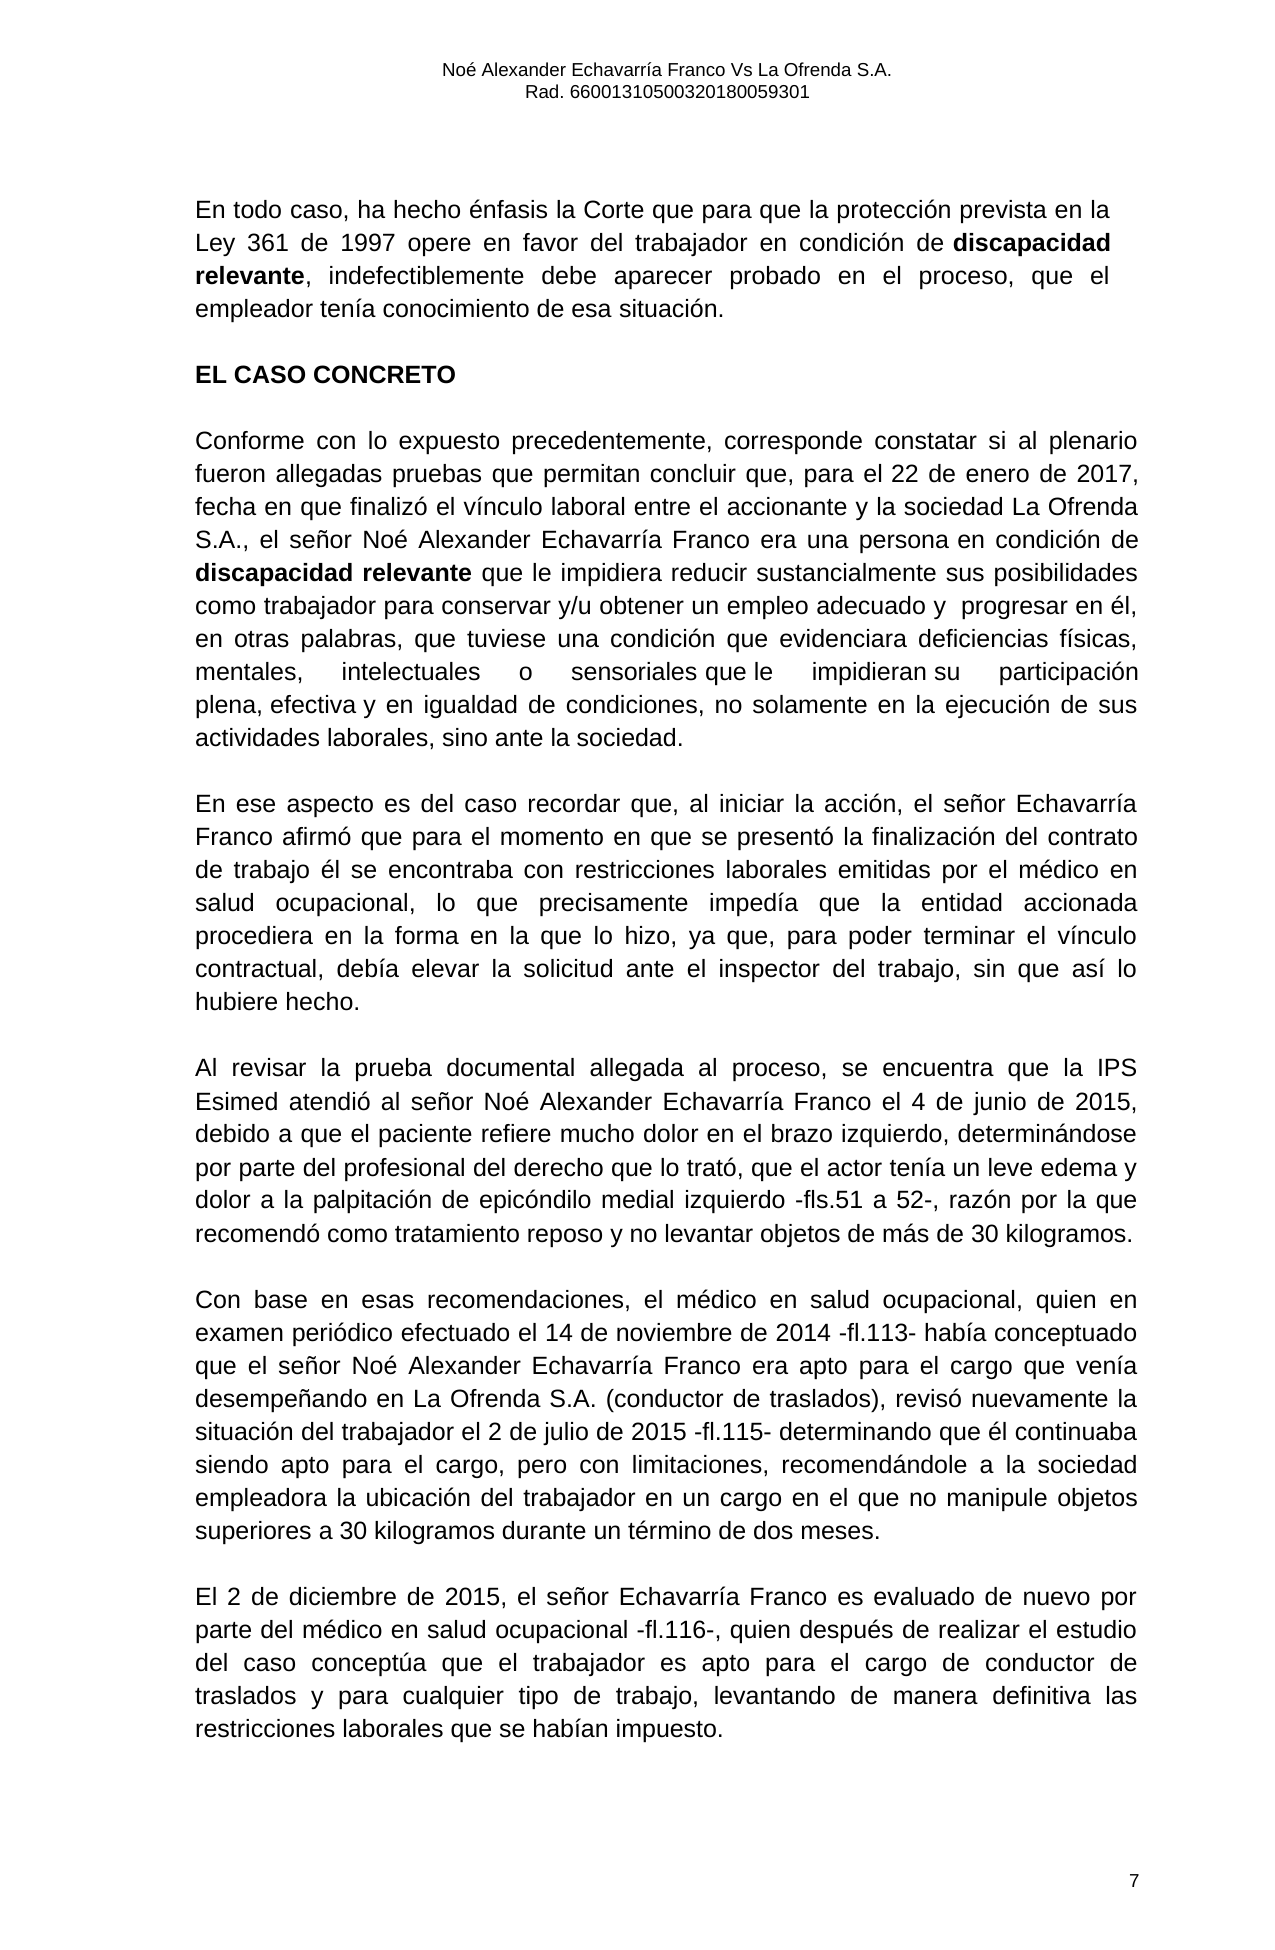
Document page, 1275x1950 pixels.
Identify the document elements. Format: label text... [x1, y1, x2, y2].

text Al revisar la prueba documental allegada al proceso, se encuentra que la IPS Esimed atendió al señor Noé Alexander Echavarría Franco el 4 de junio de 2015, debido a que el paciente refiere mucho dolor en el brazo izquierdo, determinándose por parte del profesional del derecho que lo trató, que el actor tenía un leve edema y dolor a la palpitación de epicóndilo medial izquierdo -fls.51 a 52-, razón por la que recomendó como tratamiento reposo y no levantar objetos de más de 30 kilogramos. [195, 1053, 1139, 1247]
text En ese aspecto es del caso recordar que, al iniciar la acción, el señor Echavarría Franco afirmó que para el momento en que se presentó la finalización del contrato de trabajo él se encontraba con restricciones laborales emitidas por el médico en salud ocupacional, lo que precisamente impedía que la entidad accionada procediera en la forma en la que lo hizo, ya que, para poder terminar el vínculo contractual, debía elevar la solicitud ante el inspector del trabajo, sin que así lo hubiere hecho. [195, 789, 1139, 1016]
text Con base en esas recomendaciones, el médico en salud ocupacional, quien en examen periódico efectuado el 14 de noviembre de 2014 -fl.113- había conceptuado que el señor Noé Alexander Echavarría Franco era apto para el cargo que venía desempeñando en La Ofrenda S.A. (conductor de traslados), revisó nuevamente la situación del trabajador el 2 de julio de 2015 -fl.115- determinando que él continuaba siendo apto para el cargo, pero con limitaciones, recomendándole a la sociedad empleadora la ubicación del trabajador en un cargo en el que no manipule objetos superiores a 30 kilogramos durante un término de dos meses. [195, 1284, 1139, 1544]
text Conforme con lo expuesto precedentemente, corresponde constatar si al plenario fueron allegadas pruebas que permitan concluir que, para el 22 de enero de 2017, fecha en que finalizó el vínculo laboral entre el accionante y la sociedad La Ofrenda S.A., el señor Noé Alexander Echavarría Franco era una persona en condición de discapacidad relevante que le impidiera reducir sustancialmente sus posibilidades como trabajador para conservar y/u obtener un empleo adecuado y progresar en él, en otras palabras, que tuviese una condición que evidenciara deficiencias físicas, mentales, intelectuales o sensoriales que le impidieran su participación plena, efectiva y en igualdad de condiciones, no solamente en la ejecución de sus actividades laborales, sino ante la sociedad. [195, 426, 1139, 752]
text EL CASO CONCRETO [195, 360, 1111, 389]
text En todo caso, ha hecho énfasis la Corte que para que la protección prevista en la Ley 361 de 1997 opere en favor del trabajador en condición de discapacidad relevante, indefectiblemente debe aparecer probado en el proceso, que el empleador tenía conocimiento de esa situación. [195, 195, 1111, 323]
text El 2 de diciembre de 2015, el señor Echavarría Franco es evaluado de nuevo por parte del médico en salud ocupacional -fl.116-, quien después de realizar el estudio del caso conceptúa que el trabajador es apto para el cargo de conductor de traslados y para cualquier tipo de trabajo, levantando de manera definitiva las restricciones laborales que se habían impuesto. [195, 1582, 1139, 1743]
